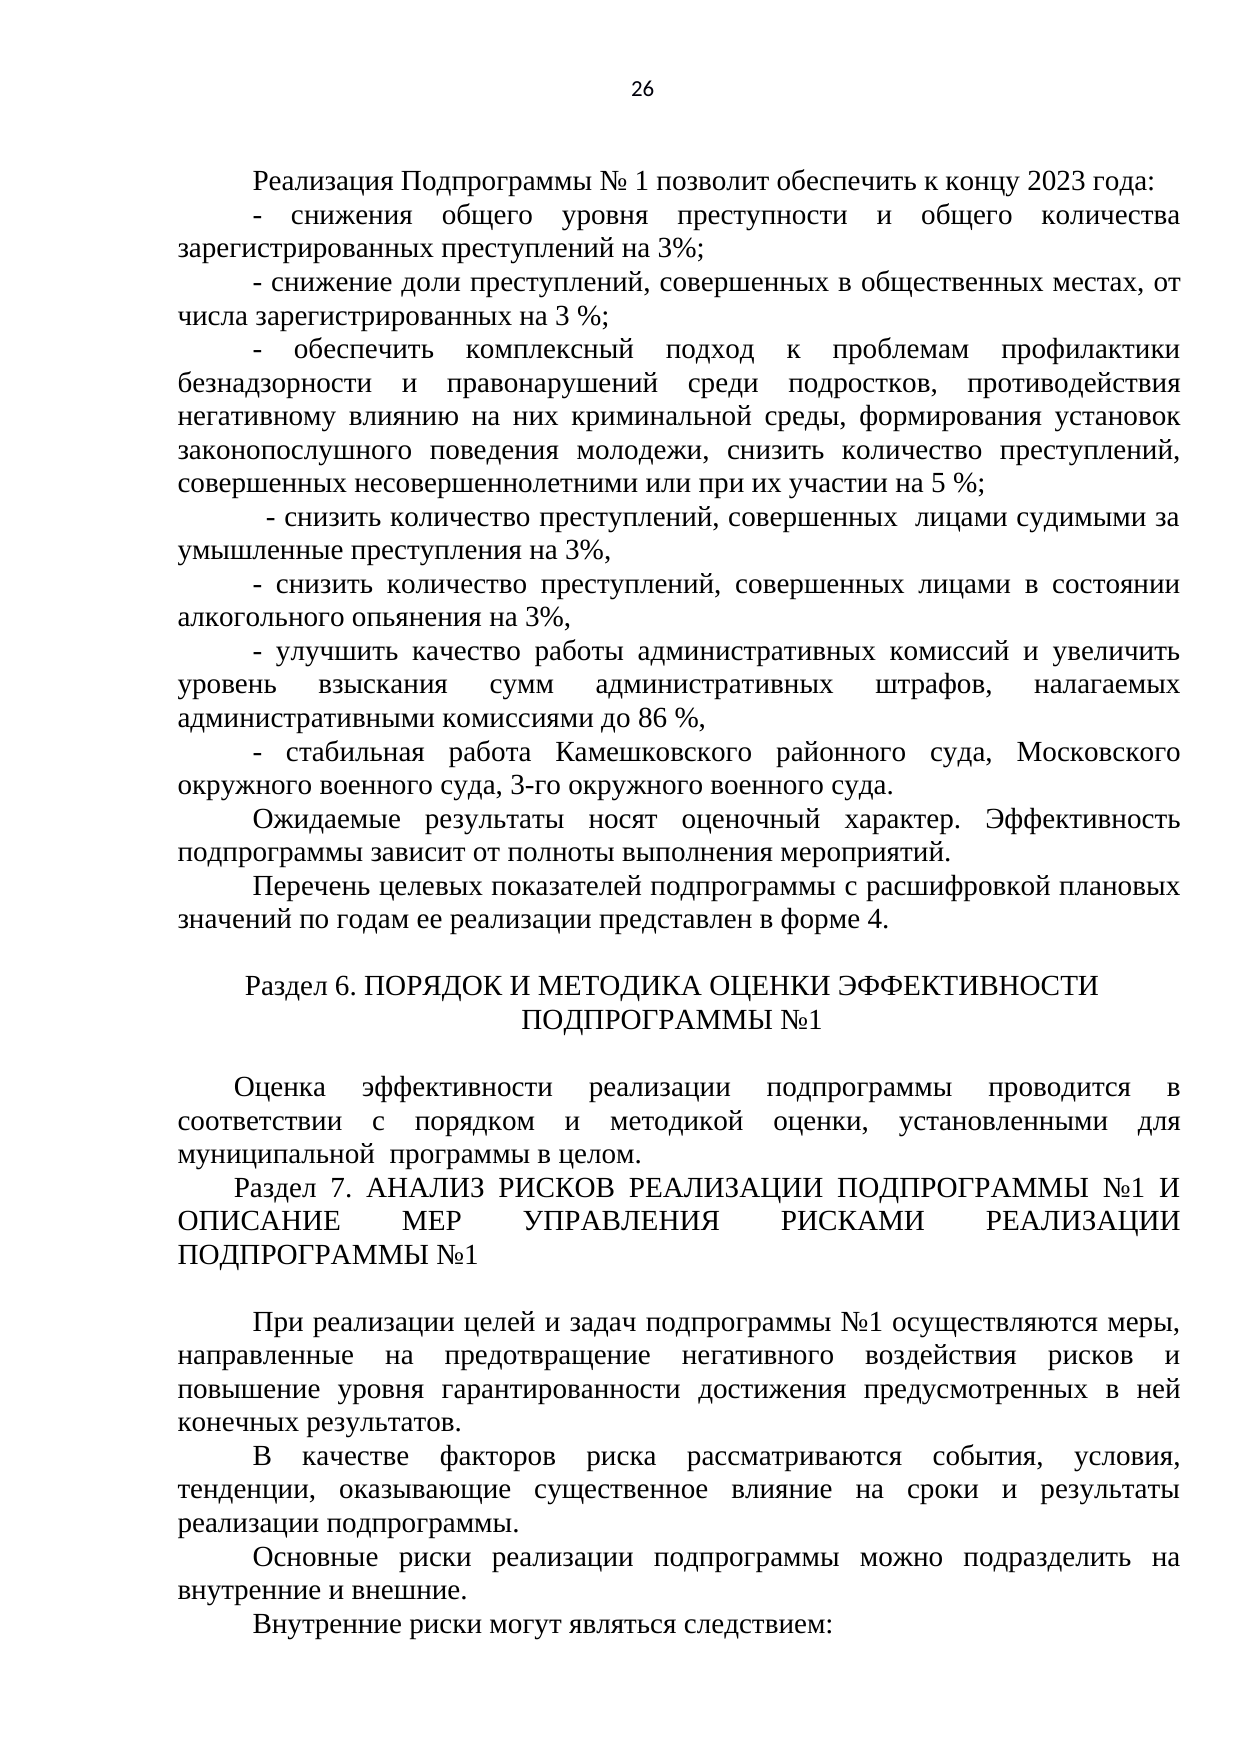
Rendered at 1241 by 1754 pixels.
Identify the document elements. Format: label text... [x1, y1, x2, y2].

text В качестве факторов риска рассматриваются события, условия, тенденции, оказывающие существенное влияние на сроки и результаты реализации подпрограммы. [177, 1438, 1181, 1539]
text При реализации целей и задач подпрограммы №1 осуществляются меры, направленные на предотвращение негативного воздействия рисков и повышение уровня гарантированности достижения предусмотренных в ней конечных результатов. [177, 1304, 1181, 1438]
text - улучшить качество работы административных комиссий и увеличить уровень взыскания сумм административных штрафов, налагаемых административными комиссиями до 86 %, [177, 633, 1181, 734]
text - снизить количество преступлений, совершенных лицами в состоянии алкогольного опьянения на 3%, [177, 566, 1181, 633]
text Ожидаемые результаты носят оценочный характер. Эффективность подпрограммы зависит от полноты выполнения мероприятий. [177, 801, 1181, 868]
text Перечень целевых показателей подпрограммы с расшифровкой плановых значений по годам ее реализации представлен в форме 4. [177, 868, 1181, 935]
text Внутренние риски могут являться следствием: [177, 1606, 1181, 1639]
text Оценка эффективности реализации подпрограммы проводится в соответствии с порядком и методикой оценки, установленными для муниципальной программы в целом. [177, 1069, 1181, 1170]
text - стабильная работа Камешковского районного суда, Московского окружного военного суда, 3-го окружного военного суда. [177, 734, 1181, 801]
text Основные риски реализации подпрограммы можно подразделить на внутренние и внешние. [177, 1539, 1181, 1606]
text - обеспечить комплексный подход к проблемам профилактики безнадзорности и правонарушений среди подростков, противодействия негативному влиянию на них криминальной среды, формирования установок законопослушного поведения молодежи, снизить количество преступлений, совершенных несовершеннолетними или при их участии на 5 %; [177, 331, 1181, 499]
text Реализация Подпрограммы № 1 позволит обеспечить к концу 2023 года: [177, 163, 1181, 197]
text - снизить количество преступлений, совершенных лицами судимыми за умышленные преступления на 3%, [177, 499, 1181, 566]
text Раздел 6. ПОРЯДОК И МЕТОДИКА ОЦЕНКИ ЭФФЕКТИВНОСТИ ПОДПРОГРАММЫ №1 [177, 968, 1167, 1036]
text - снижение доли преступлений, совершенных в общественных местах, от числа зарегистрированных на 3 %; [177, 264, 1181, 331]
text Раздел 7. АНАЛИЗ РИСКОВ РЕАЛИЗАЦИИ ПОДПРОГРАММЫ №1 И ОПИСАНИЕ МЕР УПРАВЛЕНИЯ РИСКАМИ РЕАЛИЗАЦИИ ПОДПРОГРАММЫ №1 [177, 1170, 1181, 1270]
text - снижения общего уровня преступности и общего количества зарегистрированных преступлений на 3%; [177, 197, 1181, 264]
